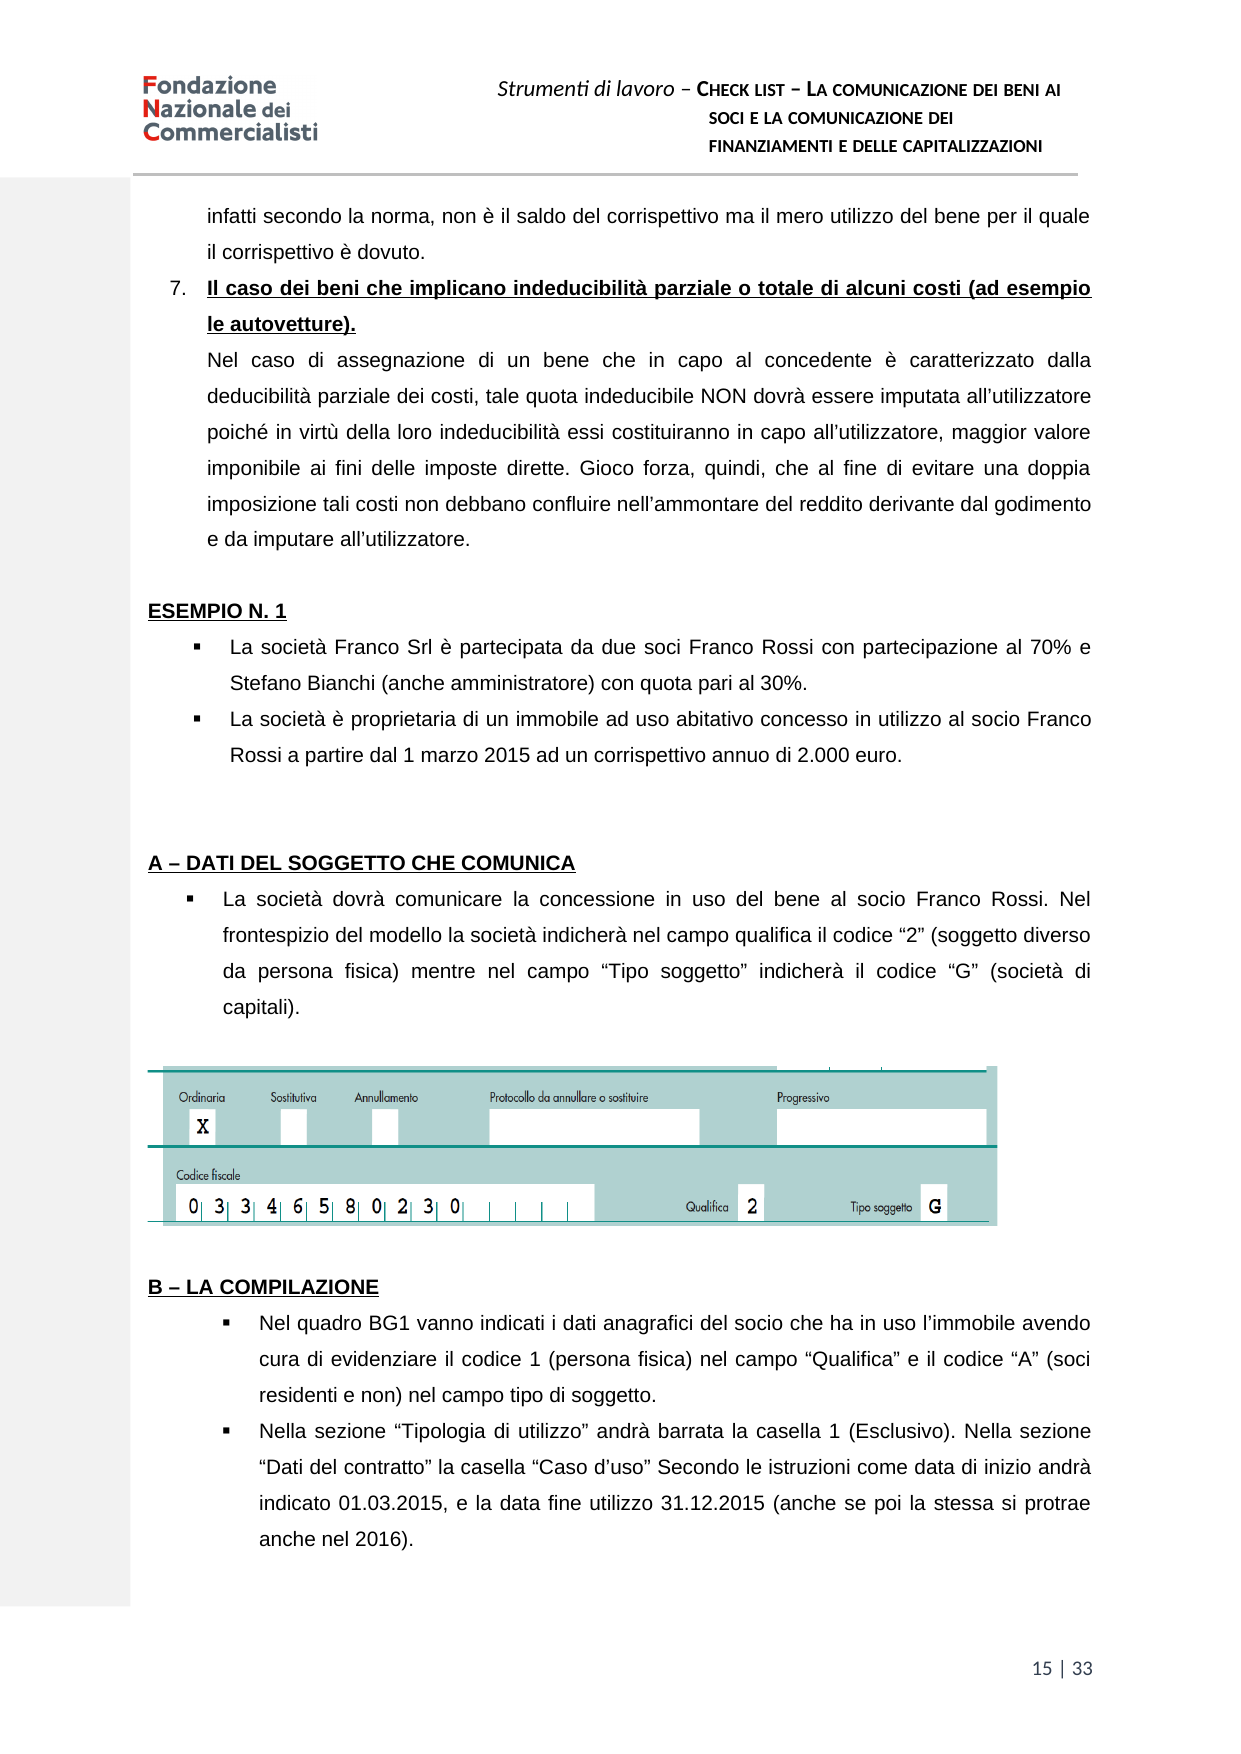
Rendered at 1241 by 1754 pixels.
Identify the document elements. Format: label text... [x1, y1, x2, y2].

list Nel quadro BG1 vanno indicati i dati anagrafici del socio che ha in uso l’immobile avendo cura di evidenziare il codice 1 (persona fisica) nel campo “Qualifica” e il codice “A” (soci residenti e non) nel campo tipo di soggetto. [221, 1311, 1092, 1407]
list Nella sezione “Tipologia di utilizzo” andrà barrata la casella 1 (Esclusivo). Nella sezione “Dati del contratto” la casella “Caso d’uso” Secondo le istruzioni come data di inizio andrà indicato 01.03.2015, e la data fine utilizzo 31.12.2015 (anche se poi la stessa si protrae anche nel 2016). [221, 1419, 1092, 1551]
list La società dovrà comunicare la concessione in uso del bene al socio Franco Rossi. Nel frontespizio del modello la società indicherà nel campo qualifica il codice “2” (soggetto diverso da persona fisica) mentre nel campo “Tipo soggetto” indicherà il codice “G” (società di capitali). [185, 887, 1092, 1019]
list Nel caso di assegnazione di un bene che in capo al concedente è caratterizzato dalla deducibilità parziale dei costi, tale quota indeducibile NON dovrà essere imputata all’utilizzatore poiché in virtù della loro indeducibilità essi costituiranno in capo all’utilizzatore, maggior valore imponibile ai fini delle imposte dirette. Gioco forza, quindi, che al fine di evitare una doppia imposizione tali costi non debbano confluire nell’ammontare del reddito derivante dal godimento e da imputare all’utilizzatore. [207, 348, 1092, 551]
list La società Franco Srl è partecipata da due soci Franco Rossi con partecipazione al 70% e Stefano Bianchi (anche amministratore) con quota pari al 30%. [192, 635, 1092, 695]
text A – DATI DEL SOGGETTO CHE COMUNICA [148, 851, 1092, 875]
list La società è proprietaria di un immobile ad uso abitativo concesso in utilizzo al socio Franco Rossi a partire dal 1 marzo 2015 ad un corrispettivo annuo di 2.000 euro. [192, 707, 1092, 767]
text ESEMPIO N. 1 [148, 599, 1092, 623]
list Il caso dei beni che implicano indeducibilità parziale o totale di alcuni costi (ad esempio le autovetture). [169, 276, 1093, 336]
picture [143, 75, 318, 141]
text B – LA COMPILAZIONE [148, 1275, 1092, 1299]
